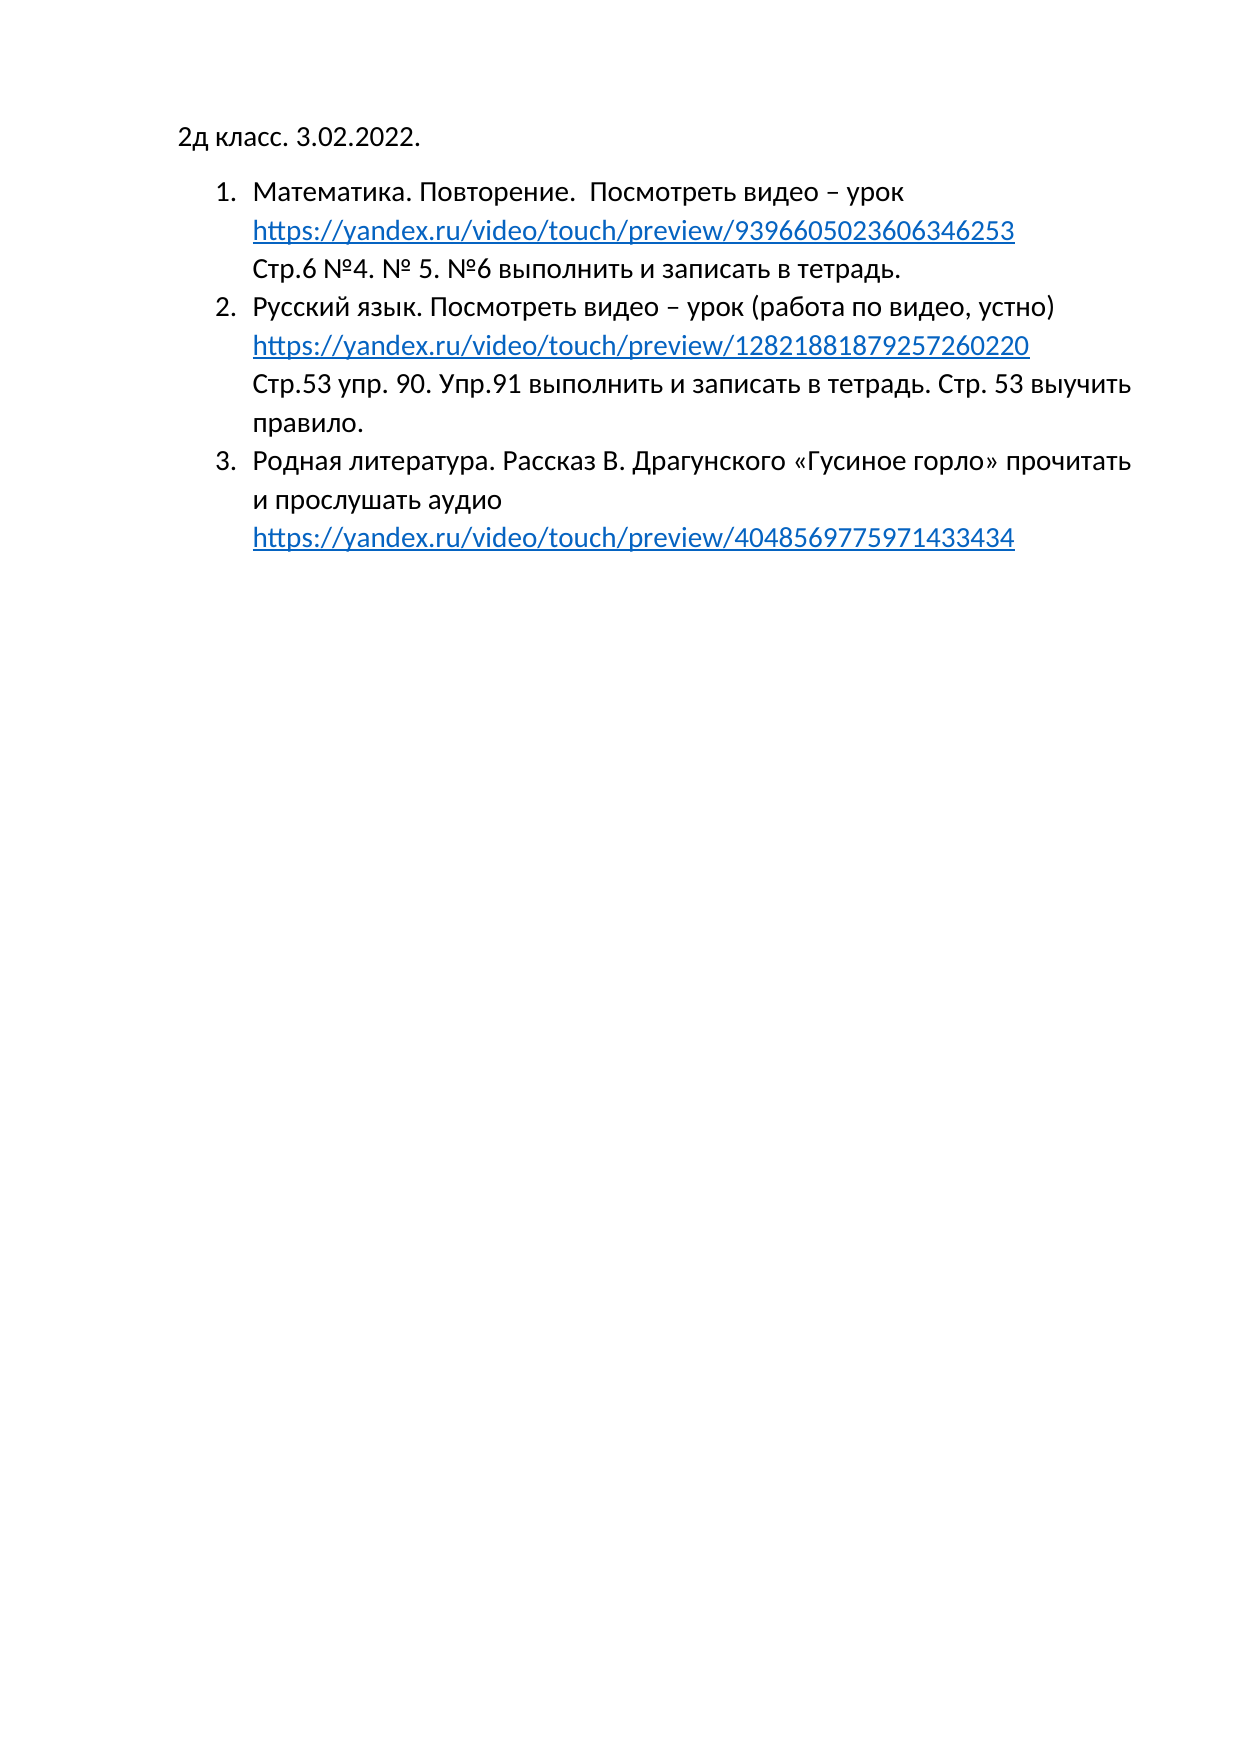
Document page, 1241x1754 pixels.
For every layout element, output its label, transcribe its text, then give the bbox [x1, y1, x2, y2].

list Математика. Повторение. Посмотреть видео – урок https://yandex.ru/video/touch/preview/9396605023606346253 [215, 173, 1152, 247]
list Родная литература. Рассказ В. Драгунского «Гусиное горло» прочитать и прослушать аудио https://yandex.ru/video/touch/preview/4048569775971433434 [215, 442, 1152, 555]
list Стр.53 упр. 90. Упр.91 выполнить и записать в тетрадь. Стр. 53 выучить правило. [252, 365, 1152, 439]
text 2д класс. 3.02.2022. [177, 118, 1152, 154]
list Стр.6 №4. № 5. №6 выполнить и записать в тетрадь. [252, 250, 1152, 286]
list Русский язык. Посмотреть видео – урок (работа по видео, устно) https://yandex.ru/video/touch/preview/12821881879257260220 [215, 288, 1152, 363]
